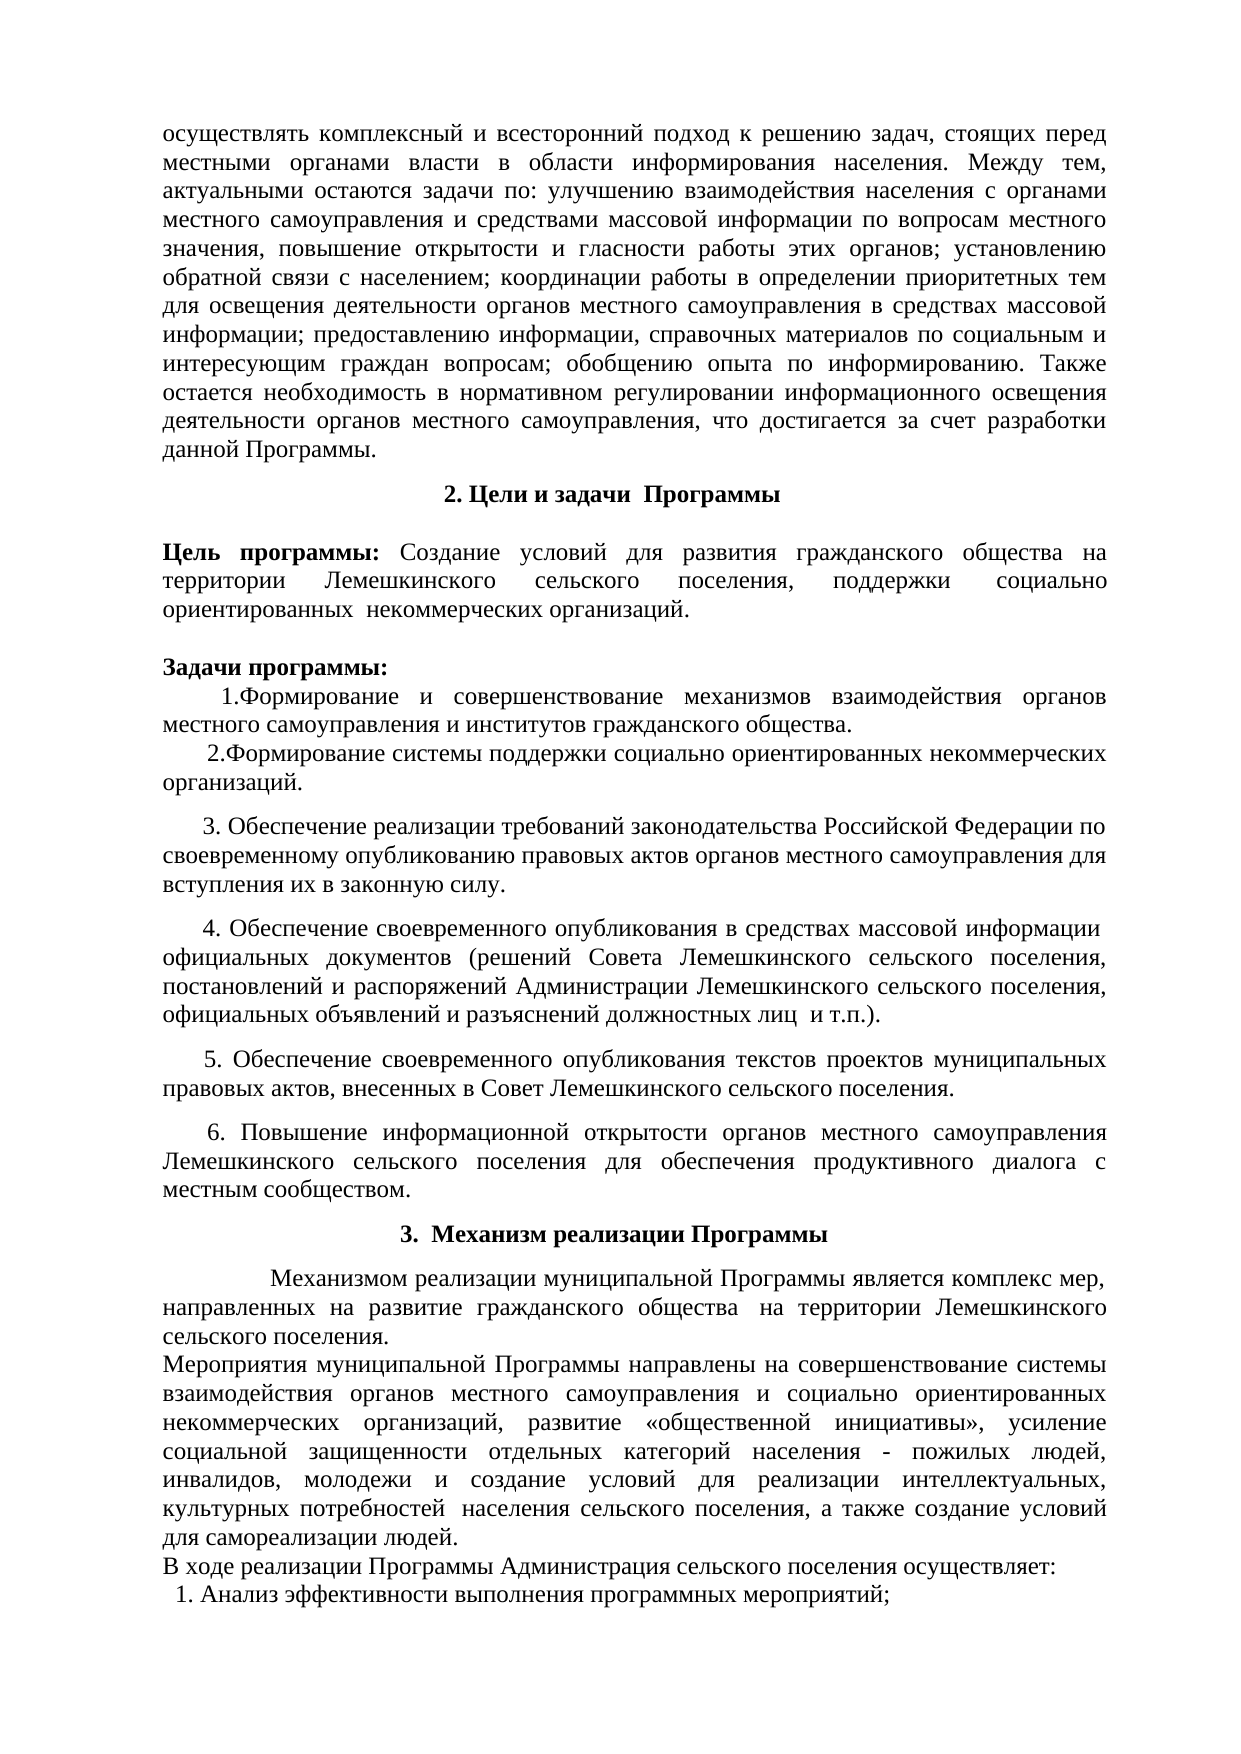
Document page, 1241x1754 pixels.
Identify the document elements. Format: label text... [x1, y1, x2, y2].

text Механизмом реализации муниципальной Программы является комплекс мер, направленных на развитие гражданского общества на территории Лемешкинского сельского поселения. [162, 1263, 1107, 1349]
text 2. Цели и задачи Программы [162, 479, 1107, 507]
text Мероприятия муниципальной Программы направлены на совершенствование системы взаимодействия органов местного самоуправления и социально ориентированных некоммерческих организаций, развитие «общественной инициативы», усиление социальной защищенности отдельных категорий населения - пожилых людей, инвалидов, молодежи и создание условий для реализации интеллектуальных, культурных потребностей населения сельского поселения, а также создание условий для самореализации людей. [162, 1349, 1107, 1551]
text 3. Механизм реализации Программы [162, 1219, 1107, 1248]
text 1. Анализ эффективности выполнения программных мероприятий; [162, 1579, 1107, 1608]
text В ходе реализации Программы Администрация сельского поселения осуществляет: [162, 1551, 1107, 1579]
text 2.Формирование системы поддержки социально ориентированных некоммерческих организаций. [162, 738, 1107, 796]
text 6. Повышение информационной открытости органов местного самоуправления Лемешкинского сельского поселения для обеспечения продуктивного диалога с местным сообществом. [162, 1117, 1107, 1203]
text 4. Обеспечение своевременного опубликования в средствах массовой информации официальных документов (решений Совета Лемешкинского сельского поселения, постановлений и распоряжений Администрации Лемешкинского сельского поселения, официальных объявлений и разъяснений должностных лиц и т.п.). [162, 913, 1107, 1028]
text 3. Обеспечение реализации требований законодательства Российской Федерации по своевременному опубликованию правовых актов органов местного самоуправления для вступления их в законную силу. [162, 811, 1107, 898]
text 5. Обеспечение своевременного опубликования текстов проектов муниципальных правовых актов, внесенных в Совет Лемешкинского сельского поселения. [162, 1044, 1107, 1101]
text Задачи программы: [162, 652, 1107, 681]
text Цель программы: Создание условий для развития гражданского общества на территории Лемешкинского сельского поселения, поддержки социально ориентированных некоммерческих организаций. [162, 537, 1107, 623]
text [162, 118, 1107, 463]
text 1.Формирование и совершенствование механизмов взаимодействия органов местного самоуправления и институтов гражданского общества. [162, 681, 1107, 738]
